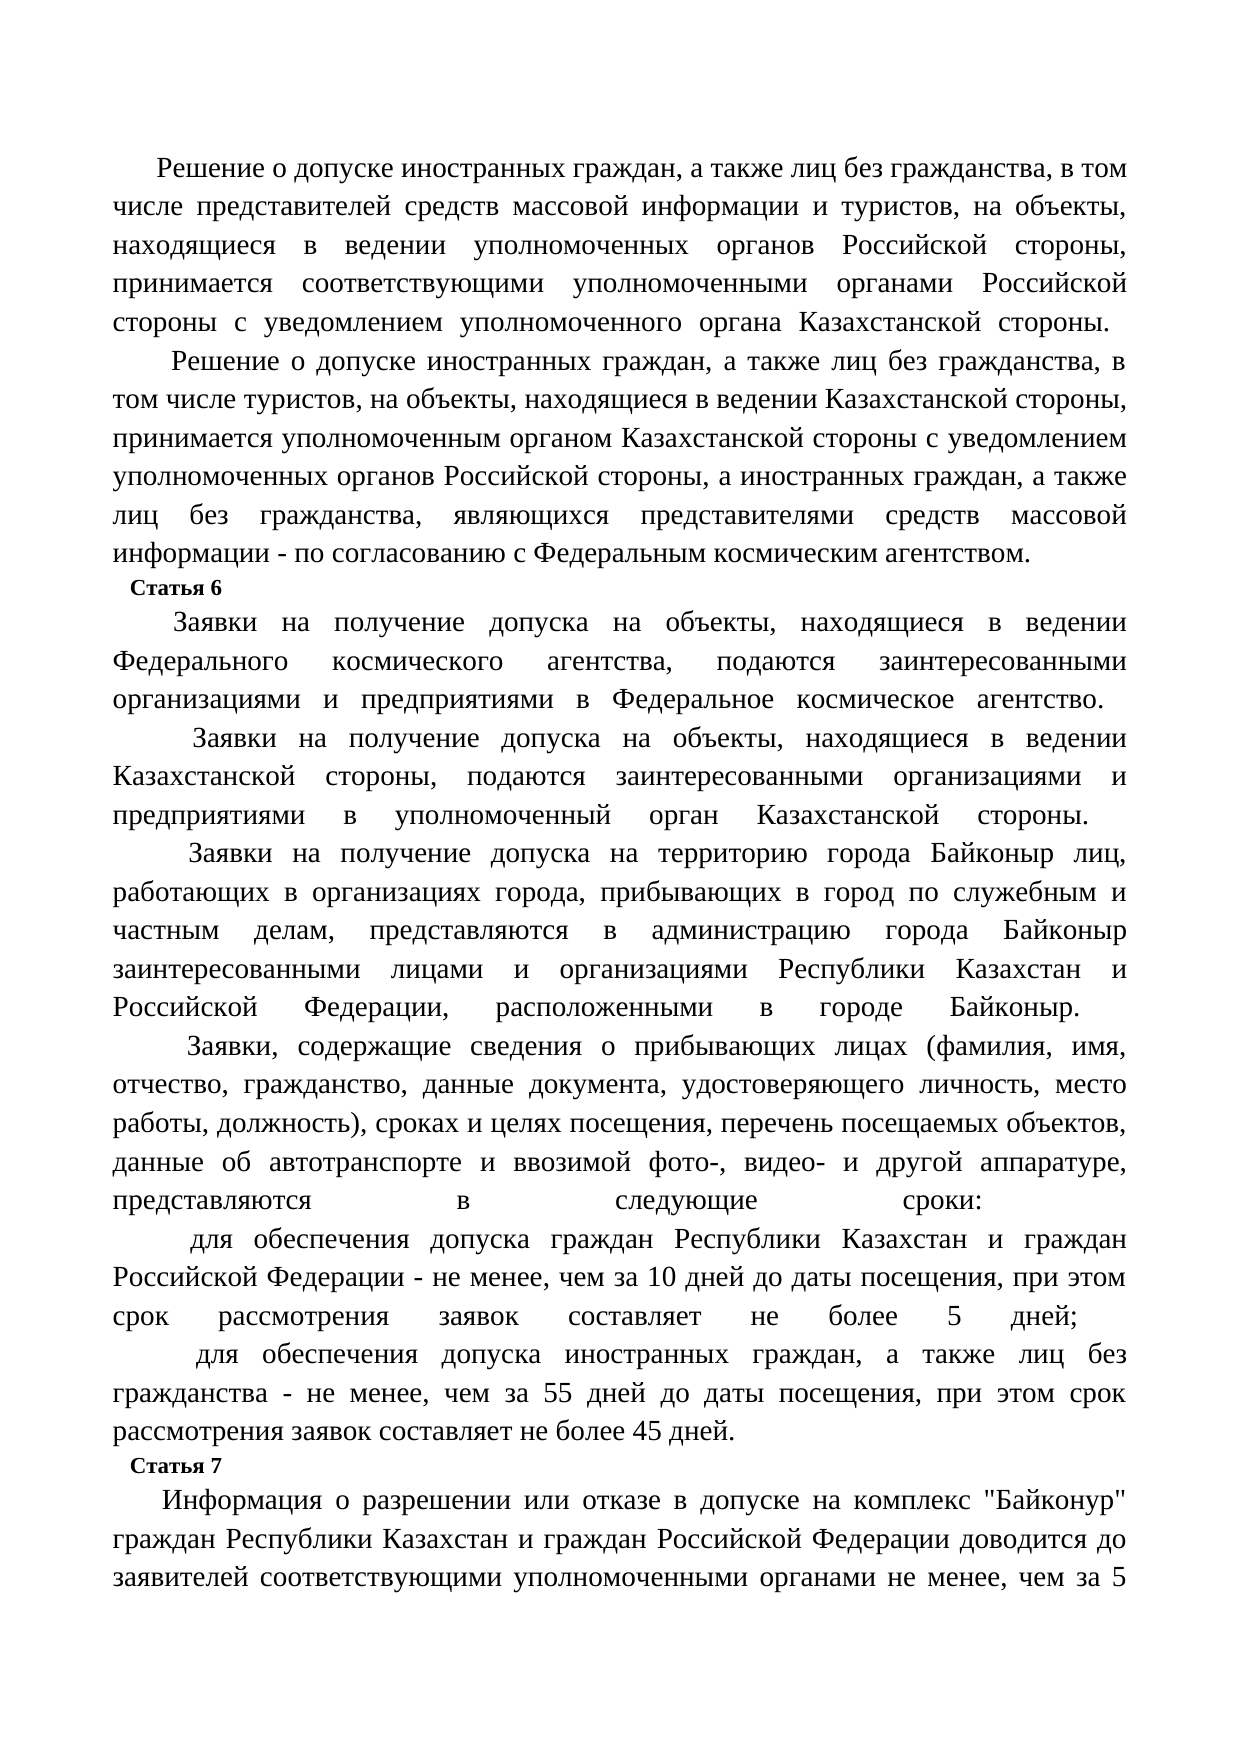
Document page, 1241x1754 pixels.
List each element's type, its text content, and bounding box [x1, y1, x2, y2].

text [112, 1482, 1128, 1593]
text Статья 7 [112, 1452, 1128, 1478]
text Статья 6 [112, 574, 1128, 600]
text Заявки на получение допуска на объекты, находящиеся в ведении Федерального космического агентства, подаются заинтересованными организациями и предприятиями в Федеральное космическое агентство. Заявки на получение допуска на объекты, находящиеся в ведении Казахстанской стороны, подаются заинтересованными организациями и предприятиями в уполномоченный орган Казахстанской стороны. Заявки на получение допуска на территорию города Байконыр лиц, работающих в организациях города, прибывающих в город по служебным и частным делам, представляются в администрацию города Байконыр заинтересованными лицами и организациями Республики Казахстан и Российской Федерации, расположенными в городе Байконыр. Заявки, содержащие сведения о прибывающих лицах (фамилия, имя, отчество, гражданство, данные документа, удостоверяющего личность, место работы, должность), сроках и целях посещения, перечень посещаемых объектов, данные об автотранспорте и ввозимой фото-, видео- и другой аппаратуре, представляются в следующие сроки: для обеспечения допуска граждан Республики Казахстан и граждан Российской Федерации - не менее, чем за 10 дней до даты посещения, при этом срок рассмотрения заявок составляет не более 5 дней; для обеспечения допуска иностранных граждан, а также лиц без гражданства - не менее, чем за 55 дней до даты посещения, при этом срок рассмотрения заявок составляет не более 45 дней. [112, 604, 1128, 1447]
text Решение о допуске иностранных граждан, а также лиц без гражданства, в том числе представителей средств массовой информации и туристов, на объекты, находящиеся в ведении уполномоченных органов Российской стороны, принимается соответствующими уполномоченными органами Российской стороны с уведомлением уполномоченного органа Казахстанской стороны. Решение о допуске иностранных граждан, а также лиц без гражданства, в том числе туристов, на объекты, находящиеся в ведении Казахстанской стороны, принимается уполномоченным органом Казахстанской стороны с уведомлением уполномоченных органов Российской стороны, а иностранных граждан, а также лиц без гражданства, являющихся представителями средств массовой информации - по согласованию с Федеральным космическим агентством. [112, 150, 1128, 569]
